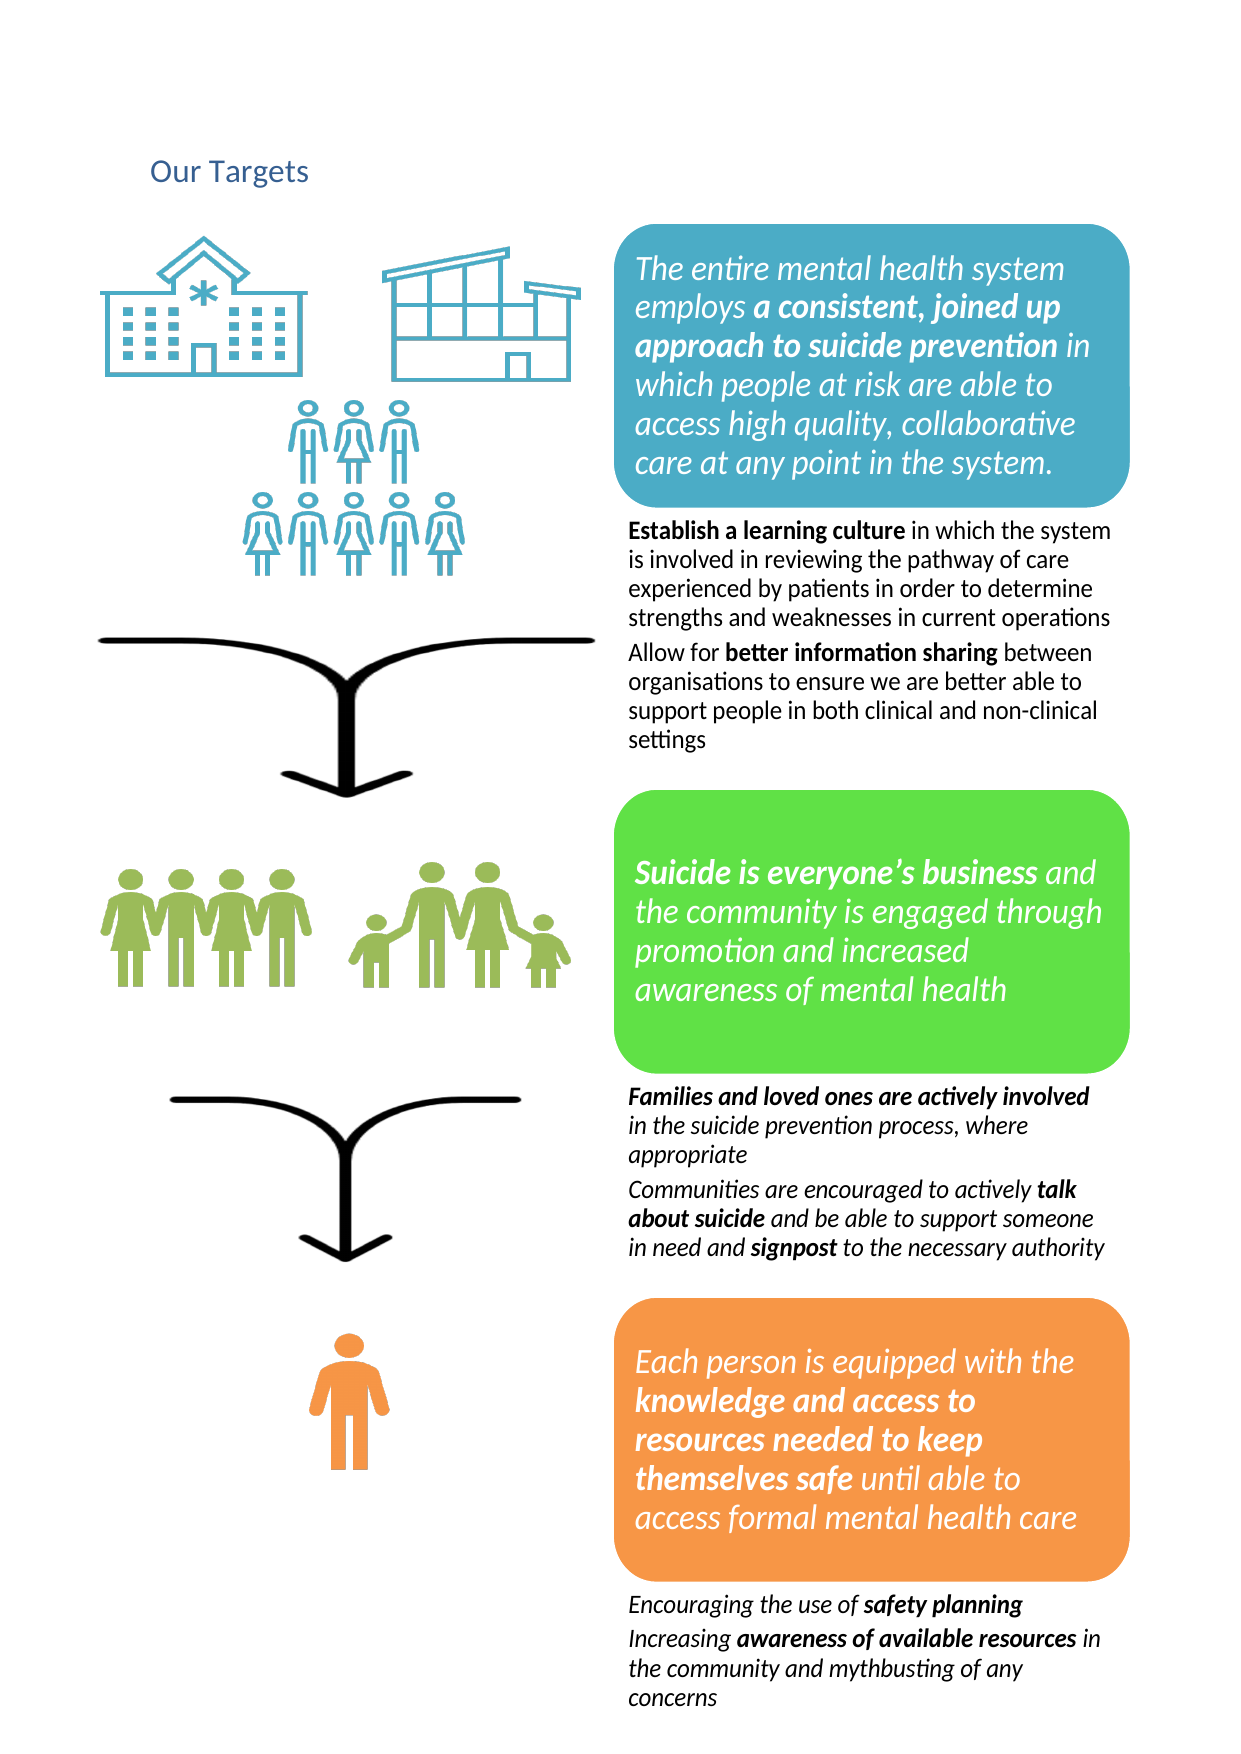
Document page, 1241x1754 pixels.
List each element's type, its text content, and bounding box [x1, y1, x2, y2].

picture [0, 576, 742, 1028]
picture [261, 1329, 437, 1474]
picture [82, 209, 597, 575]
subtitle Our Targets [150, 150, 1090, 191]
picture [65, 1033, 625, 1325]
